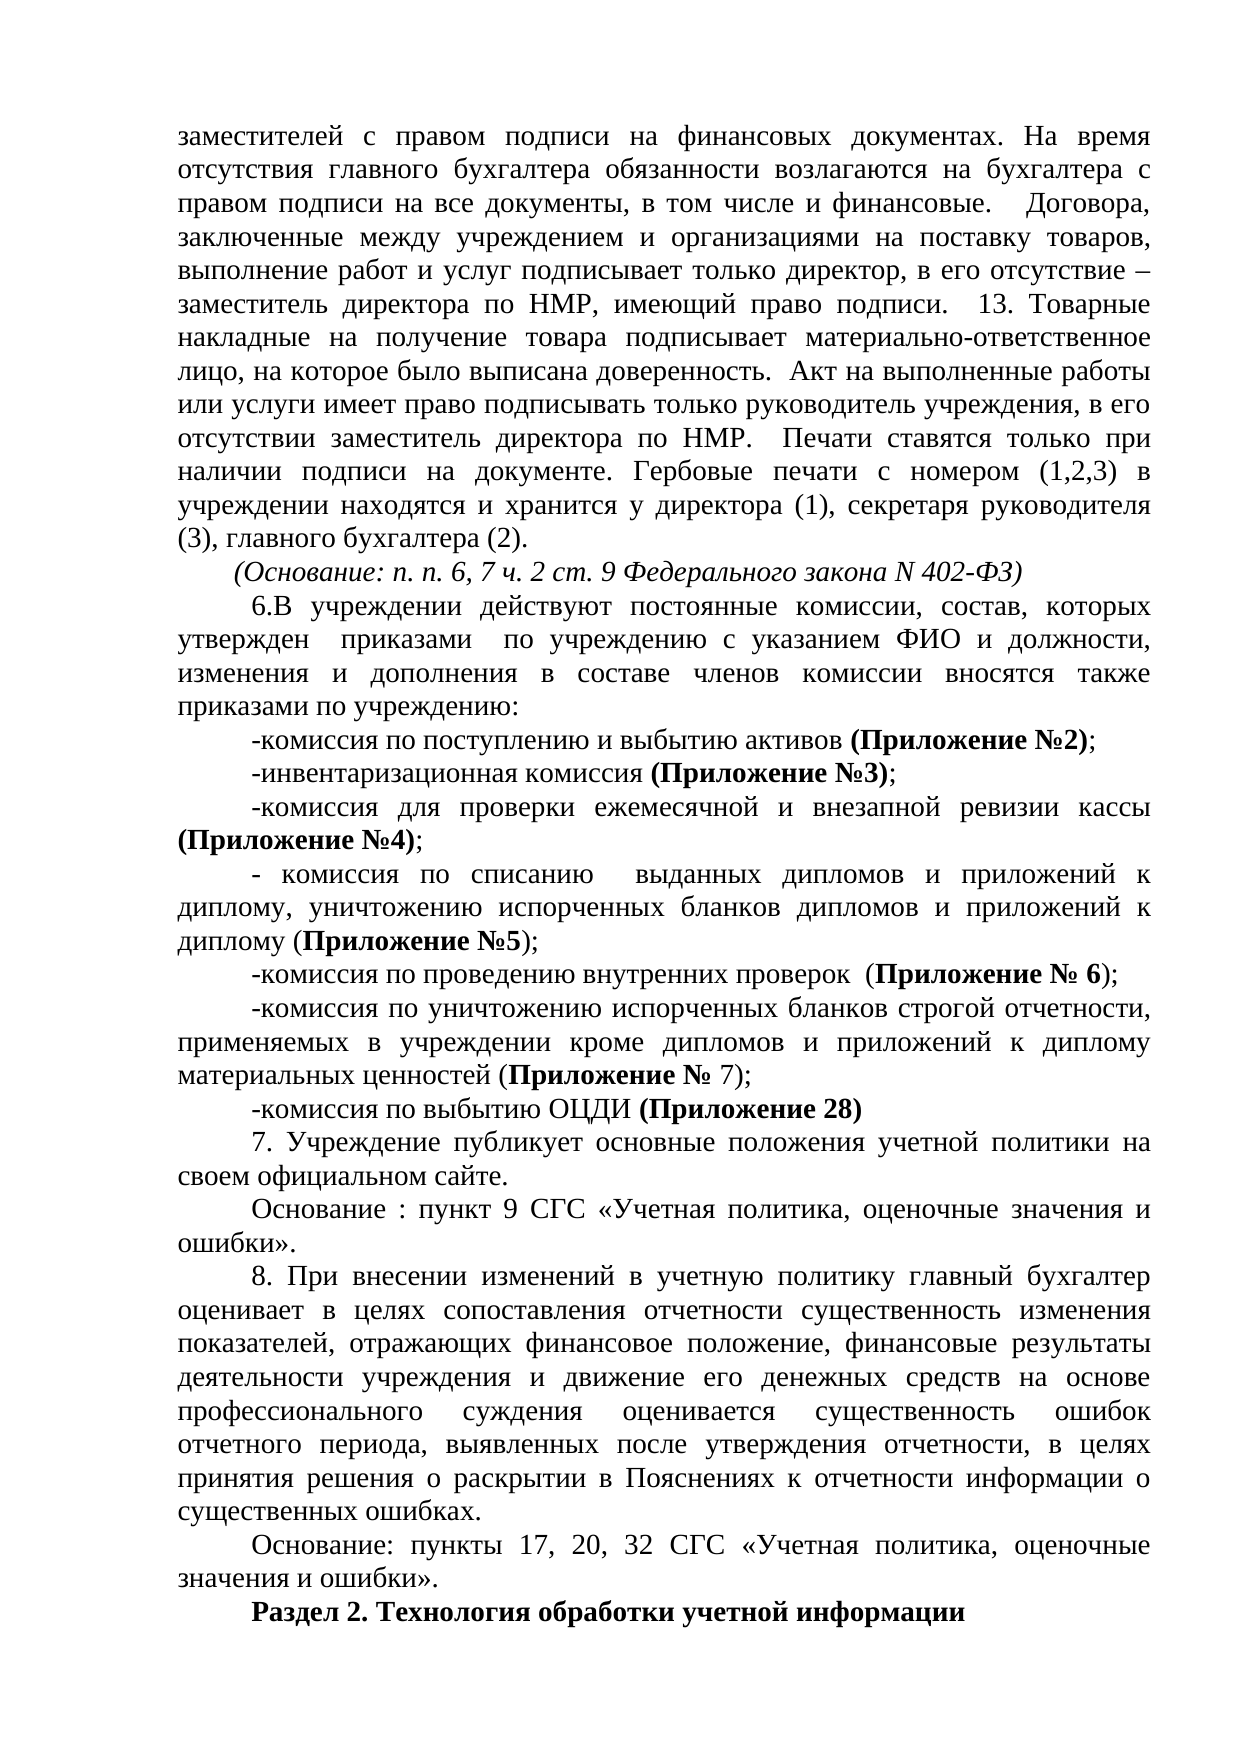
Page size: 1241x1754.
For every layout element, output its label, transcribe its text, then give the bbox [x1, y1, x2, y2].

text -комиссия для проверки ежемесячной и внезапной ревизии кассы (Приложение №4); [177, 789, 1152, 856]
text (Основание: п. п. 6, 7 ч. 2 ст. 9 Федерального закона N 402-ФЗ) [177, 554, 1152, 588]
text Раздел 2. Технология обработки учетной информации [177, 1594, 1152, 1627]
text 7. Учреждение публикует основные положения учетной политики на своем официальном сайте. [177, 1124, 1152, 1191]
text 8. При внесении изменений в учетную политику главный бухгалтер оценивает в целях сопоставления отчетности существенность изменения показателей, отражающих финансовое положение, финансовые результаты деятельности учреждения и движение его денежных средств на основе профессионального суждения оценивается существенность ошибок отчетного периода, выявленных после утверждения отчетности, в целях принятия решения о раскрытии в Пояснениях к отчетности информации о существенных ошибках. [177, 1258, 1152, 1527]
text - комиссия по списанию выданных дипломов и приложений к диплому, уничтожению испорченных бланков дипломов и приложений к диплому (Приложение №5); [177, 856, 1152, 957]
text -инвентаризационная комиссия (Приложение №3); [177, 755, 1152, 789]
text -комиссия по выбытию ОЦДИ (Приложение 28) [177, 1091, 1152, 1124]
text -комиссия по проведению внутренних проверок (Приложение № 6); [177, 957, 1152, 990]
text -комиссия по поступлению и выбытию активов (Приложение №2); [177, 722, 1152, 755]
text 6.В учреждении действуют постоянные комиссии, состав, которых утвержден приказами по учреждению с указанием ФИО и должности, изменения и дополнения в составе членов комиссии вносятся также приказами по учреждению: [177, 588, 1152, 722]
text Основание : пункт 9 СГС «Учетная политика, оценочные значения и ошибки». [177, 1191, 1152, 1258]
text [177, 118, 1152, 554]
text -комиссия по уничтожению испорченных бланков строгой отчетности, применяемых в учреждении кроме дипломов и приложений к диплому материальных ценностей (Приложение № 7); [177, 990, 1152, 1091]
text Основание: пункты 17, 20, 32 СГС «Учетная политика, оценочные значения и ошибки». [177, 1527, 1152, 1594]
